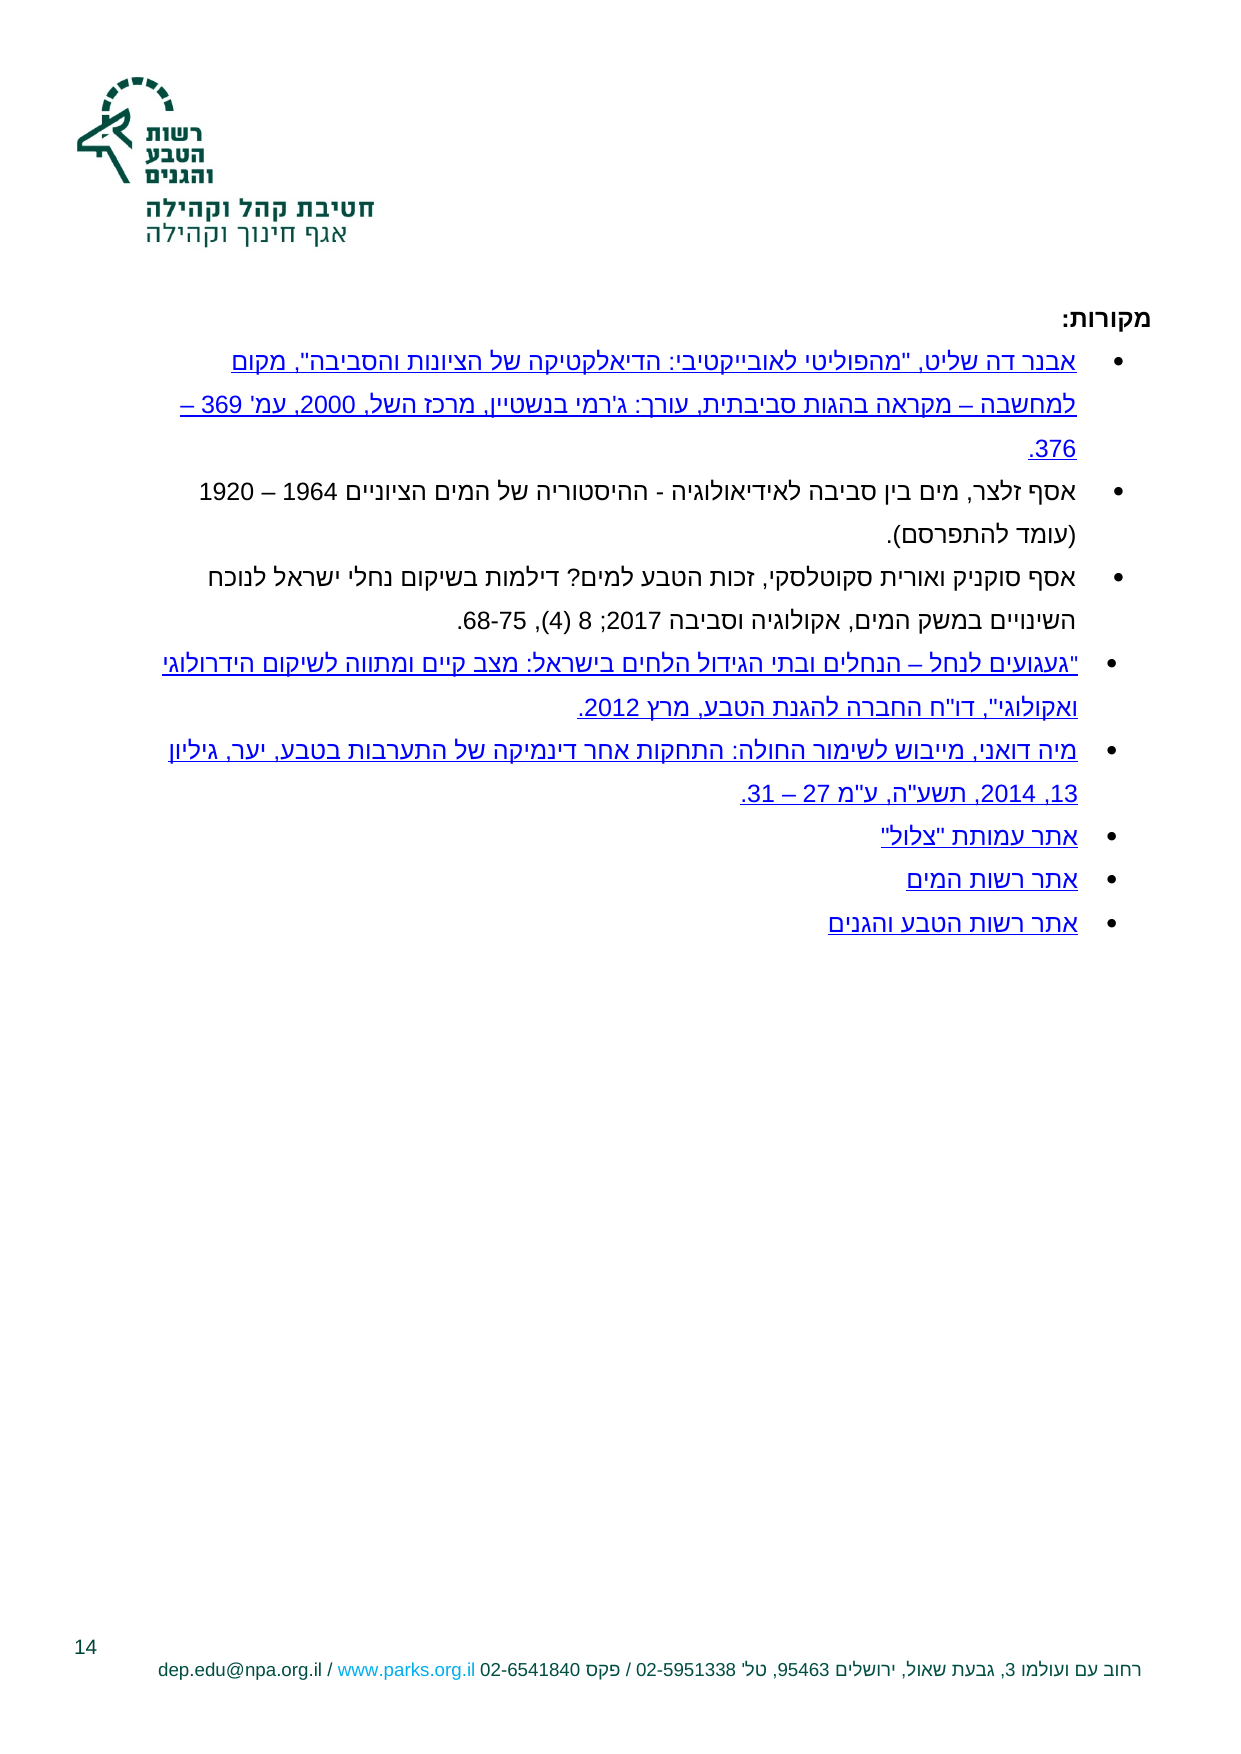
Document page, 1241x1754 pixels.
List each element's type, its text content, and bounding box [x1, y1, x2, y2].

picture [0, 0, 473, 266]
list "געגועים לנחל – הנחלים ובתי הגידול הלחים בישראל: מצב קיים ומתווה לשיקום הידרולוגי ואקולוגי", דו"ח החברה להגנת הטבע, מרץ 2012. [148, 649, 1107, 721]
list אתר רשות הטבע והגנים [148, 908, 1107, 937]
text מקורות: [148, 304, 1152, 333]
list אסף סוקניק ואורית סקוטלסקי, זכות הטבע למים? דילמות בשיקום נחלי ישראל לנוכח השינויים במשק המים, אקולוגיה וסביבה 2017; 8 (4), 68-75. [148, 563, 1114, 635]
list אתר רשות המים [148, 865, 1107, 894]
list אבנר דה שליט, "מהפוליטי לאובייקטיבי: הדיאלקטיקה של הציונות והסביבה", מקום למחשבה – מקראה בהגות סביבתית, עורך: ג'רמי בנשטיין, מרכז השל, 2000, עמ' 369 – 376. [148, 347, 1114, 462]
list מיה דואני, מייבוש לשימור החולה: התחקות אחר דינמיקה של התערבות בטבע, יער, גיליון 13, 2014, תשע"ה, ע"מ 27 – 31. [148, 736, 1107, 808]
list אתר עמותת "צלול" [148, 822, 1107, 851]
list אסף זלצר, מים בין סביבה לאידיאולוגיה - ההיסטוריה של המים הציוניים 1964 – 1920 (עומד להתפרסם). [148, 477, 1114, 549]
